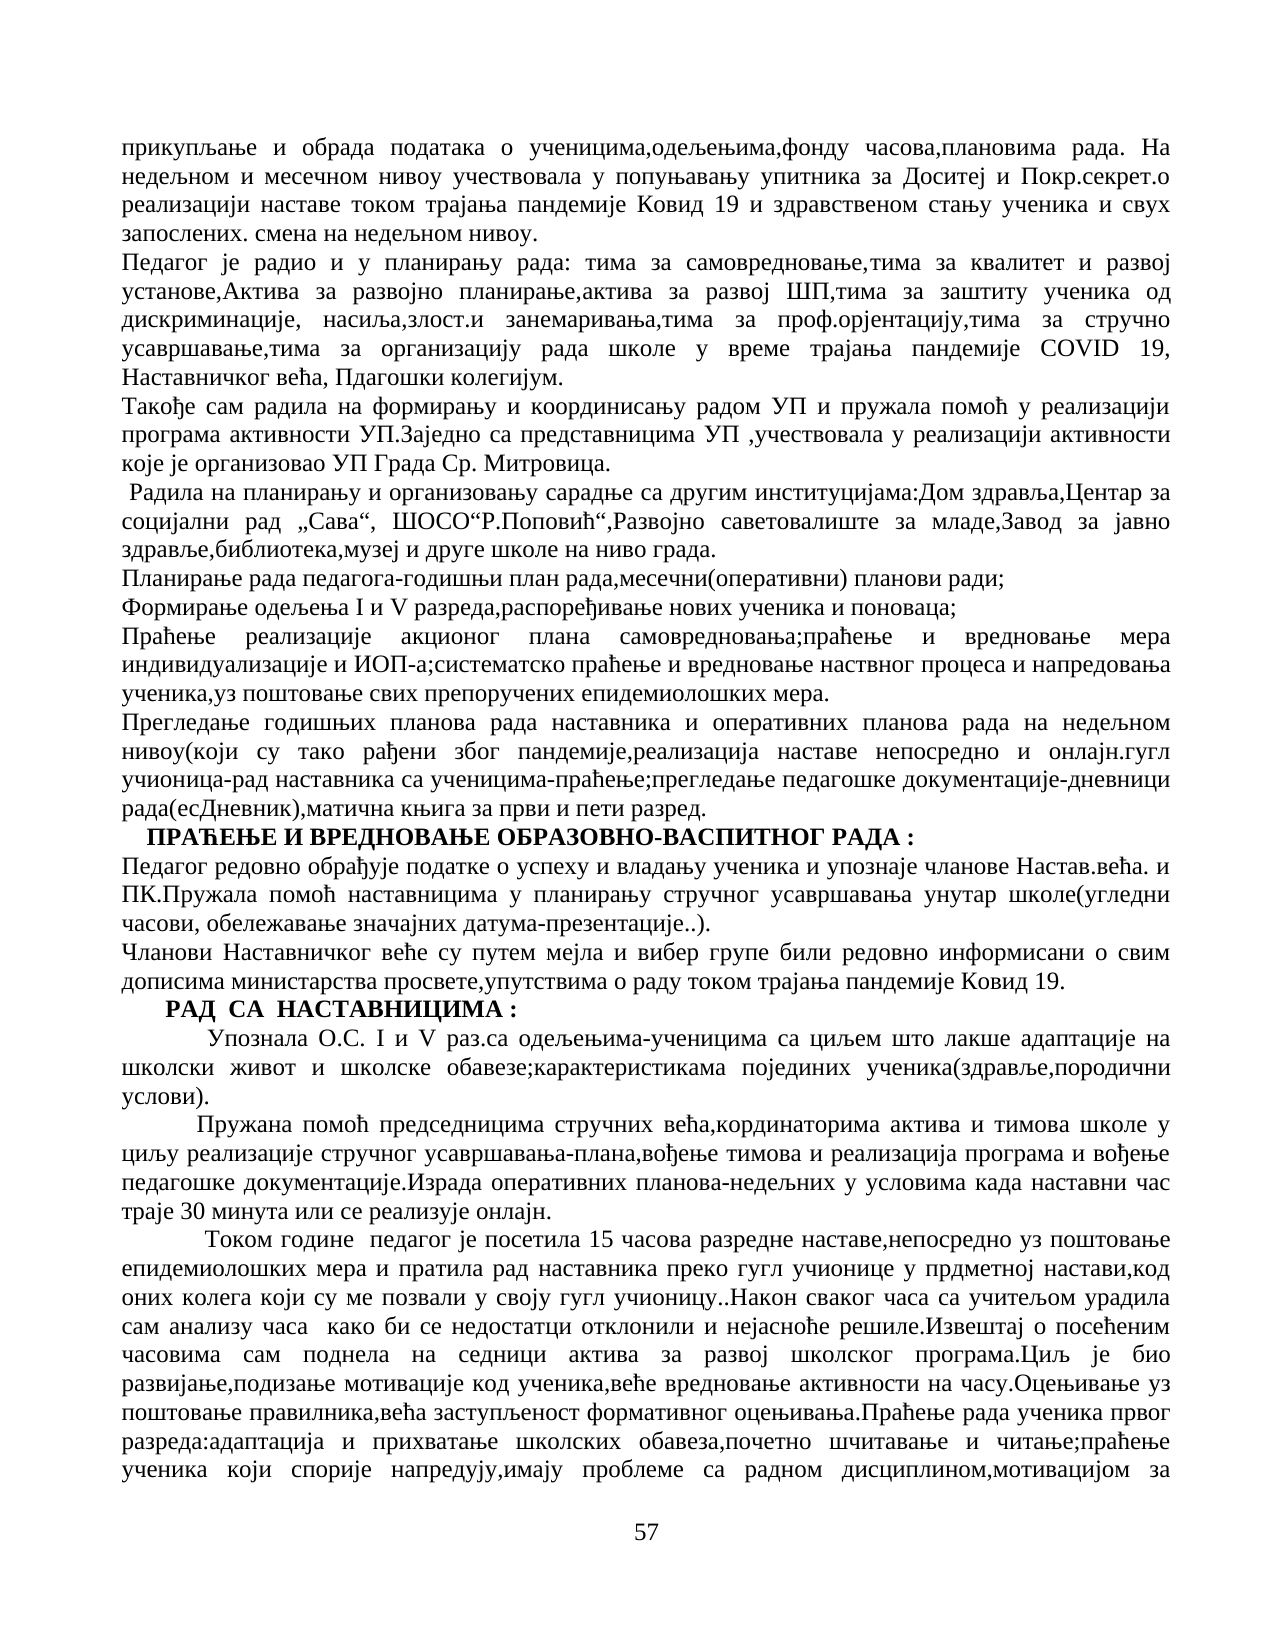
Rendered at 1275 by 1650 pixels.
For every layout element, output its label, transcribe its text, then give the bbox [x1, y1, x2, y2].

text Радила на планирању и организовању сарадње са другим институцијама:Дом здравља,Центар за социјални рад „Сава“, ШОСО“Р.Поповић“,Развојно саветовалиште за младе,Завод за јавно здравље,библиотека,музеј и друге школе на ниво града. [121, 477, 1171, 563]
text Праћење реализације акционог плана самовредновања;праћење и вредновање мера индивидуализације и ИОП-а;систематско праћење и вредновање наствног процеса и напредовања ученика,уз поштовање свих препоручених епидемиолошких мера. [121, 621, 1171, 707]
text Формирање одељења I и V разреда,распоређивање нових ученика и поноваца; [121, 592, 1171, 621]
text Планирање рада педагога-годишњи план рада,месечни(оперативни) планови ради; [121, 563, 1171, 592]
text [121, 132, 1171, 247]
text Упознала О.С. I и V раз.са одељењима-ученицима са циљем што лакше адаптације на школски живот и школске обавезе;карактеристикама појединих ученика(здравље,породични услови). [121, 1023, 1171, 1109]
text Педагог је радио и у планирању рада: тима за самовредновање,тима за квалитет и развој установе,Актива за развојно планирање,актива за развој ШП,тима за заштиту ученика од дискриминације, насиља,злост.и занемаривања,тима за проф.орјентацију,тима за стручно усавршавање,тима за организацију рада школе у време трајања пандемије COVID 19, Наставничког већа, Пдагошки колегијум. [121, 247, 1171, 391]
text РАД СА НАСТАВНИЦИМА : [121, 994, 1171, 1023]
text Педагог редовно обрађује податке о успеху и владању ученика и упознаје чланове Настав.већа. и ПК.Пружала помоћ наставницима у планирању стручног усавршавања унутар школе(угледни часови, обележавање значајних датума-презентације..). [121, 851, 1171, 937]
text Чланови Наставничког веће су путем мејла и вибер групе били редовно информисани о свим дописима министарства просвете,упутствима о раду током трајања пандемије Ковид 19. [121, 937, 1171, 994]
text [121, 1224, 1171, 1483]
text Такође сам радила на формирању и координисању радом УП и пружала помоћ у реализацији програма активности УП.Заједно са представницима УП ,учествовала у реализацији активности које је организовао УП Града Ср. Митровица. [121, 391, 1171, 477]
text Прегледање годишњих планова рада наставника и оперативних планова рада на недељном нивоу(који су тако рађени због пандемије,реализација наставе непосредно и онлајн.гугл учионица-рад наставника са ученицима-праћење;прегледање педагошке документације-дневници рада(есДневник),матична књига за први и пети разред. [121, 707, 1171, 822]
text Пружана помоћ председницима стручних већа,кординаторима актива и тимова школе у циљу реализације стручног усавршавања-плана,вођење тимова и реализација програма и вођење педагошке документације.Израда оперативних планова-недељних у условима када наставни час траје 30 минута или се реализује онлајн. [121, 1109, 1171, 1224]
text ПРАЋЕЊЕ И ВРЕДНОВАЊЕ ОБРАЗОВНО-ВАСПИТНОГ РАДА : [121, 822, 1171, 851]
